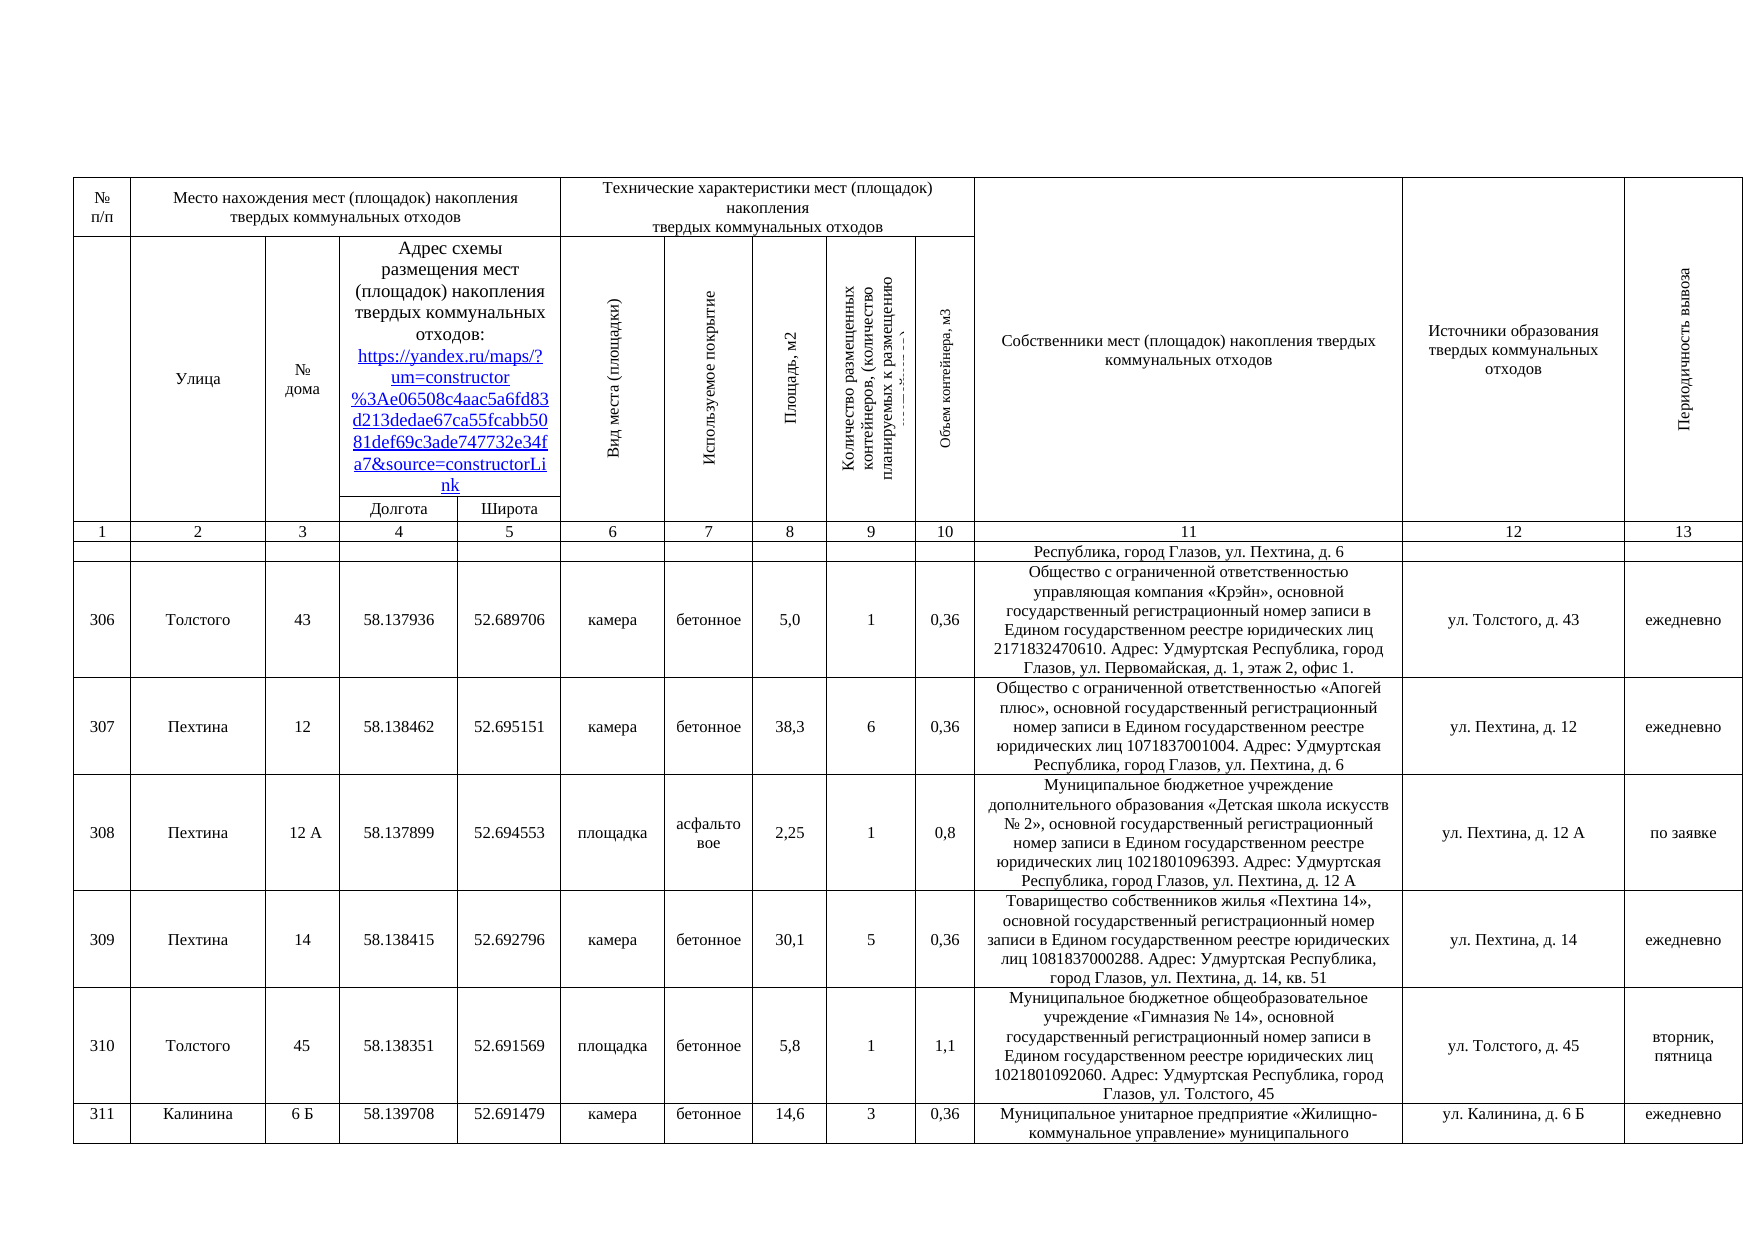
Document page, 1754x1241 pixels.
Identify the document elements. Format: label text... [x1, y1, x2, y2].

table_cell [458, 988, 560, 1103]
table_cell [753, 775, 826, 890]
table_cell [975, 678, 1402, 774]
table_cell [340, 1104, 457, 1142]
table_cell 12 [1403, 522, 1624, 541]
table_header Периодичность вывоза [1625, 178, 1742, 521]
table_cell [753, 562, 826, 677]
table_cell Улица [131, 237, 265, 521]
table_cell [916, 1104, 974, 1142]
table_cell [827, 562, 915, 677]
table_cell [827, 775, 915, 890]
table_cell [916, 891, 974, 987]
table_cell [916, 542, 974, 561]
table_cell 10 [916, 522, 974, 541]
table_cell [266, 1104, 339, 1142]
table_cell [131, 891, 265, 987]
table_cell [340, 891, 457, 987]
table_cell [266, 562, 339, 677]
table_cell 2 [131, 522, 265, 541]
table_cell 3 [266, 522, 339, 541]
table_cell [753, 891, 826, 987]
table_cell Объем контейнера, м3 [916, 237, 974, 521]
table_cell 13 [1625, 522, 1742, 541]
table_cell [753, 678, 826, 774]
table_cell 5 [458, 522, 560, 541]
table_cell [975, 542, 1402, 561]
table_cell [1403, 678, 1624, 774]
table_cell 1 [74, 522, 130, 541]
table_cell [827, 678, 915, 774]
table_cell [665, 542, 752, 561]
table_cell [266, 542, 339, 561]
table_cell Используемое покрытие [665, 237, 752, 521]
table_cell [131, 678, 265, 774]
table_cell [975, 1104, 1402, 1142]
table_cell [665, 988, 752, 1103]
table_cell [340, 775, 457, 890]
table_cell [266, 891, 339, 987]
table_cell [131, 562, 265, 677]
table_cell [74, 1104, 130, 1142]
table_header Собственники мест (площадок) накопления твердых коммунальных отходов [975, 178, 1402, 521]
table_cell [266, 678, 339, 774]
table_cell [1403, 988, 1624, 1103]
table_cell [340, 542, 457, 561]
table_cell № дома [266, 237, 339, 521]
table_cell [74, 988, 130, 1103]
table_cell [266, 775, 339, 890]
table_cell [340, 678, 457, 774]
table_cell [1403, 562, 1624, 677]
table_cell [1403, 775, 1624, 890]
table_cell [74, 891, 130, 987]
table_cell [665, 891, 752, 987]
table_header Место нахождения мест (площадок) накопления твердых коммунальных отходов [131, 178, 560, 236]
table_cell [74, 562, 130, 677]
table_cell 4 [340, 522, 457, 541]
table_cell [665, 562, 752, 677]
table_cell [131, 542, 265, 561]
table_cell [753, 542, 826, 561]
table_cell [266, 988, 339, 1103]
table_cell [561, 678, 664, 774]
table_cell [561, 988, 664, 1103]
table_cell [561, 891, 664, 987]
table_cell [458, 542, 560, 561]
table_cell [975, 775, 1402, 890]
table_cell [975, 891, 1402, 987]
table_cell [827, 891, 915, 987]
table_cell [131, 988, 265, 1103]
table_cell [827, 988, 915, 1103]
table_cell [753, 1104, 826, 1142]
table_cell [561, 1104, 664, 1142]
table_cell Широта [458, 497, 560, 521]
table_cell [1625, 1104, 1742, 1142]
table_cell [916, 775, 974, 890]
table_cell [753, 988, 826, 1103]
table_cell 6 [561, 522, 664, 541]
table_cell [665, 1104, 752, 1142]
table_header Технические характеристики мест (площадок) накопления твердых коммунальных отходов [561, 178, 974, 236]
table_cell Адрес схемы размещения мест (площадок) накопления твердых коммунальных отходов: https://yandex.ru/maps/?um=constructor%3Ae06508c4aac5a6fd83d213dedae67ca55fcabb5081def69c3ade747732e34fa7&source=constructorLink [340, 237, 560, 496]
table_cell Вид места (площадки) [561, 237, 664, 521]
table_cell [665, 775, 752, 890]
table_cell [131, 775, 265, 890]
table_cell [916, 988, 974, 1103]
table_cell Долгота [340, 497, 457, 521]
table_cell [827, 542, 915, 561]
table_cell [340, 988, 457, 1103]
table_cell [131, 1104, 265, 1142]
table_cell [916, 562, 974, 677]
table_cell [74, 237, 130, 521]
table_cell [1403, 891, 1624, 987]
table_cell 11 [975, 522, 1402, 541]
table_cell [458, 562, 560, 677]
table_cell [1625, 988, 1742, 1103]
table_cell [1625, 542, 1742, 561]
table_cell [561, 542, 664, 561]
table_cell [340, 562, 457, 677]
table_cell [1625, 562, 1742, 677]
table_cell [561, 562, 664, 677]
table_header Источники образования твердых коммунальных отходов [1403, 178, 1624, 521]
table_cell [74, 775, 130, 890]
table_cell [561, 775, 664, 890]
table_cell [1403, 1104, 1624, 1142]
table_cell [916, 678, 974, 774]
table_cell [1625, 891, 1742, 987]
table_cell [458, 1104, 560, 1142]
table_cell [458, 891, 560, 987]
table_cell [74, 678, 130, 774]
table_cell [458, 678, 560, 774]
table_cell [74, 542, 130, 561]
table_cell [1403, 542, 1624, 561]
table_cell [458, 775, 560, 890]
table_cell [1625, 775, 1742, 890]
table_cell Площадь, м2 [753, 237, 826, 521]
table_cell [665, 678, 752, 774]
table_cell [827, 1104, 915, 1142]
table_cell 8 [753, 522, 826, 541]
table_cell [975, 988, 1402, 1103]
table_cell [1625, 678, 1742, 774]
table_cell Количество размещенных контейнеров, (количество планируемых к размещению контейнеров) [827, 237, 915, 521]
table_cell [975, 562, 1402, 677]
table_cell 7 [665, 522, 752, 541]
table_cell 9 [827, 522, 915, 541]
table_header № п/п [74, 178, 130, 236]
